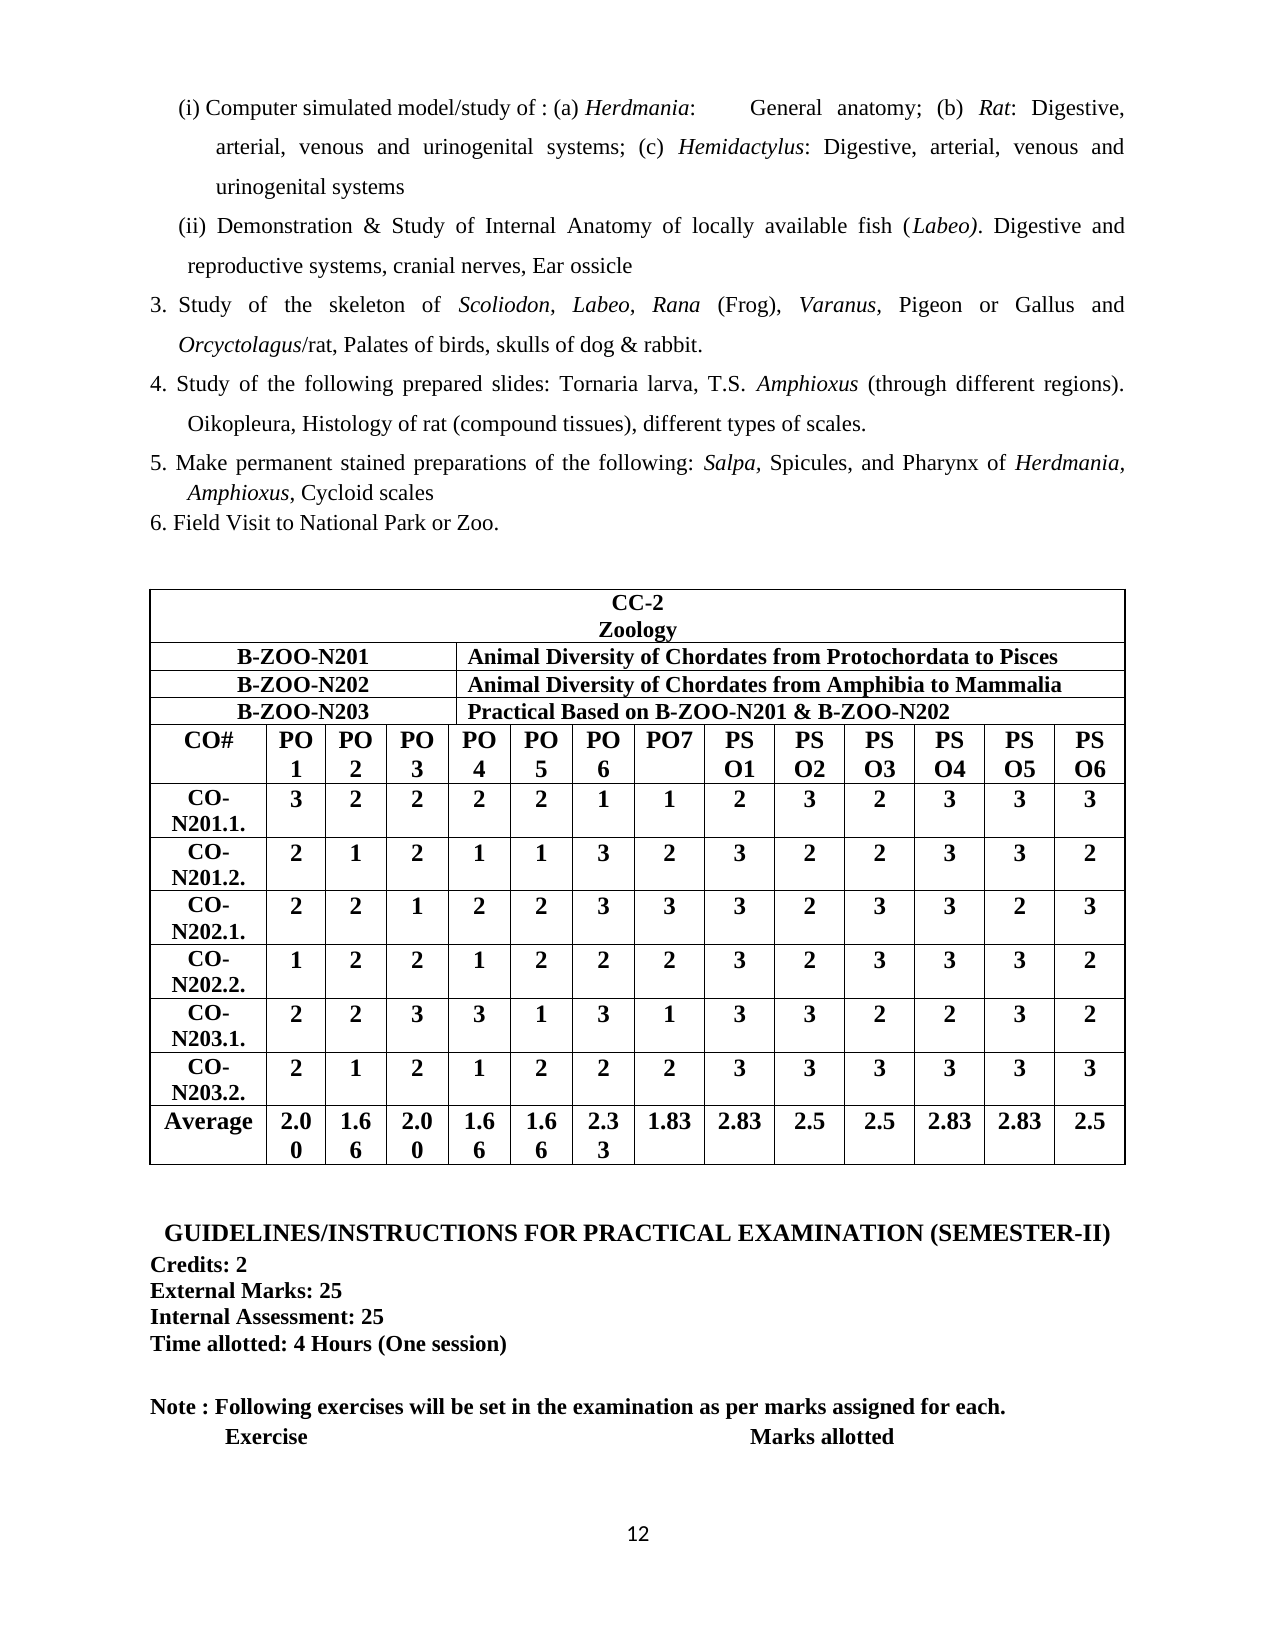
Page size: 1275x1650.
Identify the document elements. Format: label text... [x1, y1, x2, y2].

table_cell 2 [387, 838, 448, 890]
table_cell 2 [387, 945, 448, 998]
table_cell 1 [387, 891, 448, 944]
table_cell 2 [387, 784, 448, 837]
table_cell 1 [326, 838, 386, 890]
table_cell 3 [915, 1053, 984, 1105]
table_cell 1.66 [449, 1106, 510, 1164]
table_cell 2.00 [267, 1106, 325, 1164]
table_cell PO2 [326, 725, 386, 783]
text GUIDELINES/INSTRUCTIONS FOR PRACTICAL EXAMINATION (SEMESTER-II) [150, 1218, 1125, 1246]
table_cell 3 [705, 891, 774, 944]
table_cell PO4 [449, 725, 510, 783]
table_cell 2 [845, 784, 914, 837]
text Time allotted: 4 Hours (One session) [150, 1330, 1125, 1356]
table_cell PSO5 [985, 725, 1054, 783]
table_cell B-ZOO-N202 [151, 671, 456, 697]
table_cell PSO1 [705, 725, 774, 783]
table_cell 2.33 [573, 1106, 634, 1164]
table_cell 2 [1055, 999, 1124, 1052]
table_cell 2 [326, 945, 386, 998]
text 4. Study of the following prepared slides: Tornaria larva, T.S. Amphioxus (through different regions). Oikopleura, Histology of rat (compound tissues), different types of scales. [150, 370, 1125, 436]
text (ii) Demonstration & Study of Internal Anatomy of locally available fish (Labeo). Digestive and reproductive systems, cranial nerves, Ear ossicle [178, 212, 1125, 278]
table_cell 2 [915, 999, 984, 1052]
table_cell Animal Diversity of Chordates from Amphibia to Mammalia [457, 671, 1124, 697]
table_cell 1 [635, 784, 704, 837]
text External Marks: 25 [150, 1277, 1125, 1303]
table_cell CO# [151, 725, 266, 783]
table_cell 3 [775, 1053, 844, 1105]
table_cell 2 [573, 1053, 634, 1105]
table_cell 2 [573, 945, 634, 998]
table_cell 2 [775, 945, 844, 998]
table_cell 1.83 [635, 1106, 704, 1164]
table_cell 2 [775, 891, 844, 944]
table_cell Practical Based on B-ZOO-N201 & B-ZOO-N202 [457, 698, 1124, 724]
table_cell 2 [326, 999, 386, 1052]
table_cell 2 [775, 838, 844, 890]
table_cell 3 [267, 784, 325, 837]
table_cell CO-N202.2. [151, 945, 266, 998]
table_cell 2 [267, 999, 325, 1052]
table_cell 1 [511, 838, 572, 890]
table_cell PO5 [511, 725, 572, 783]
table_cell 3 [573, 891, 634, 944]
table_cell 3 [775, 784, 844, 837]
table_cell 2 [1055, 945, 1124, 998]
table_cell 2 [985, 891, 1054, 944]
table_cell 3 [573, 999, 634, 1052]
table_cell 3 [1055, 784, 1124, 837]
table_cell 2 [511, 784, 572, 837]
table_cell 2.83 [985, 1106, 1054, 1164]
table_cell CO-N201.1. [151, 784, 266, 837]
text 3. Study of the skeleton of Scoliodon, Labeo, Rana (Frog), Varanus, Pigeon or Gallus and Orcyctolagus/rat, Palates of birds, skulls of dog & rabbit. [150, 291, 1125, 357]
table_cell 1 [573, 784, 634, 837]
table_cell 3 [915, 838, 984, 890]
table_cell 1 [449, 1053, 510, 1105]
table_cell B-ZOO-N201 [151, 643, 456, 669]
table_cell CO-N202.1. [151, 891, 266, 944]
table_cell 2 [845, 999, 914, 1052]
table_cell CO-N201.2. [151, 838, 266, 890]
table_cell B-ZOO-N203 [151, 698, 456, 724]
table_cell 3 [985, 945, 1054, 998]
table_cell 3 [705, 838, 774, 890]
table_cell PSO6 [1055, 725, 1124, 783]
table_cell 2 [635, 1053, 704, 1105]
table_cell 1 [449, 945, 510, 998]
table_cell PSO4 [915, 725, 984, 783]
table_cell 2 [326, 891, 386, 944]
table_cell 3 [1055, 891, 1124, 944]
table_cell 2 [511, 891, 572, 944]
table_cell 2 [635, 838, 704, 890]
table_cell CO-N203.1. [151, 999, 266, 1052]
table_cell 1 [511, 999, 572, 1052]
text Note : Following exercises will be set in the examination as per marks assigned for each. [150, 1393, 1125, 1419]
table_cell 3 [635, 891, 704, 944]
table_cell PO3 [387, 725, 448, 783]
table_cell 3 [845, 1053, 914, 1105]
table_cell 2 [635, 945, 704, 998]
text Credits: 2 [150, 1251, 1125, 1277]
table_cell 3 [985, 838, 1054, 890]
table_cell 2 [387, 1053, 448, 1105]
table_cell PSO2 [775, 725, 844, 783]
table_cell 2 [267, 838, 325, 890]
table_cell 2.83 [915, 1106, 984, 1164]
table_cell 3 [1055, 1053, 1124, 1105]
table_cell 2.5 [775, 1106, 844, 1164]
table_cell PO6 [573, 725, 634, 783]
table_cell PO7 [635, 725, 704, 783]
table_cell 2 [326, 784, 386, 837]
table_cell 2 [1055, 838, 1124, 890]
table_cell 2.00 [387, 1106, 448, 1164]
table_cell 3 [573, 838, 634, 890]
table_cell 2 [705, 784, 774, 837]
table_cell 1.66 [511, 1106, 572, 1164]
table_cell 3 [915, 784, 984, 837]
table_header CC-2 Zoology [151, 590, 1124, 642]
table_cell PO1 [267, 725, 325, 783]
table_cell 3 [705, 945, 774, 998]
table_cell 3 [845, 945, 914, 998]
table_cell 3 [845, 891, 914, 944]
table_cell 1 [449, 838, 510, 890]
table_cell 2.5 [845, 1106, 914, 1164]
table_cell CO-N203.2. [151, 1053, 266, 1105]
table_cell 3 [985, 999, 1054, 1052]
table_cell Animal Diversity of Chordates from Protochordata to Pisces [457, 643, 1124, 669]
table_cell 3 [985, 784, 1054, 837]
table_cell 2 [449, 891, 510, 944]
table_cell 2 [511, 945, 572, 998]
table_cell 2 [267, 891, 325, 944]
text 6. Field Visit to National Park or Zoo. [150, 509, 1125, 536]
table_cell 3 [387, 999, 448, 1052]
table_cell 3 [915, 945, 984, 998]
table_cell 1.66 [326, 1106, 386, 1164]
table_cell 2 [845, 838, 914, 890]
table_cell 2.83 [705, 1106, 774, 1164]
table_cell 2 [449, 784, 510, 837]
table_cell 2.5 [1055, 1106, 1124, 1164]
table_cell Average [151, 1106, 266, 1164]
table_cell 3 [775, 999, 844, 1052]
table_cell 3 [985, 1053, 1054, 1105]
table_cell 2 [267, 1053, 325, 1105]
table_cell 3 [449, 999, 510, 1052]
table_cell 3 [705, 999, 774, 1052]
text Internal Assessment: 25 [150, 1303, 1125, 1330]
table_cell 3 [705, 1053, 774, 1105]
table_cell 1 [635, 999, 704, 1052]
text (i) Computer simulated model/study of : (a) Herdmania: General anatomy; (b) Rat: Digestive, arterial, venous and urinogenital systems; (c) Hemidactylus: Digestive, arterial, venous and urinogenital systems [178, 94, 1125, 199]
table_cell 3 [915, 891, 984, 944]
table_cell 2 [511, 1053, 572, 1105]
table_cell 1 [326, 1053, 386, 1105]
table_cell 1 [267, 945, 325, 998]
text 5. Make permanent stained preparations of the following: Salpa, Spicules, and Pharynx of Herdmania, Amphioxus, Cycloid scales [150, 449, 1125, 506]
table_cell PSO3 [845, 725, 914, 783]
text Exercise Marks allotted [150, 1423, 1125, 1449]
